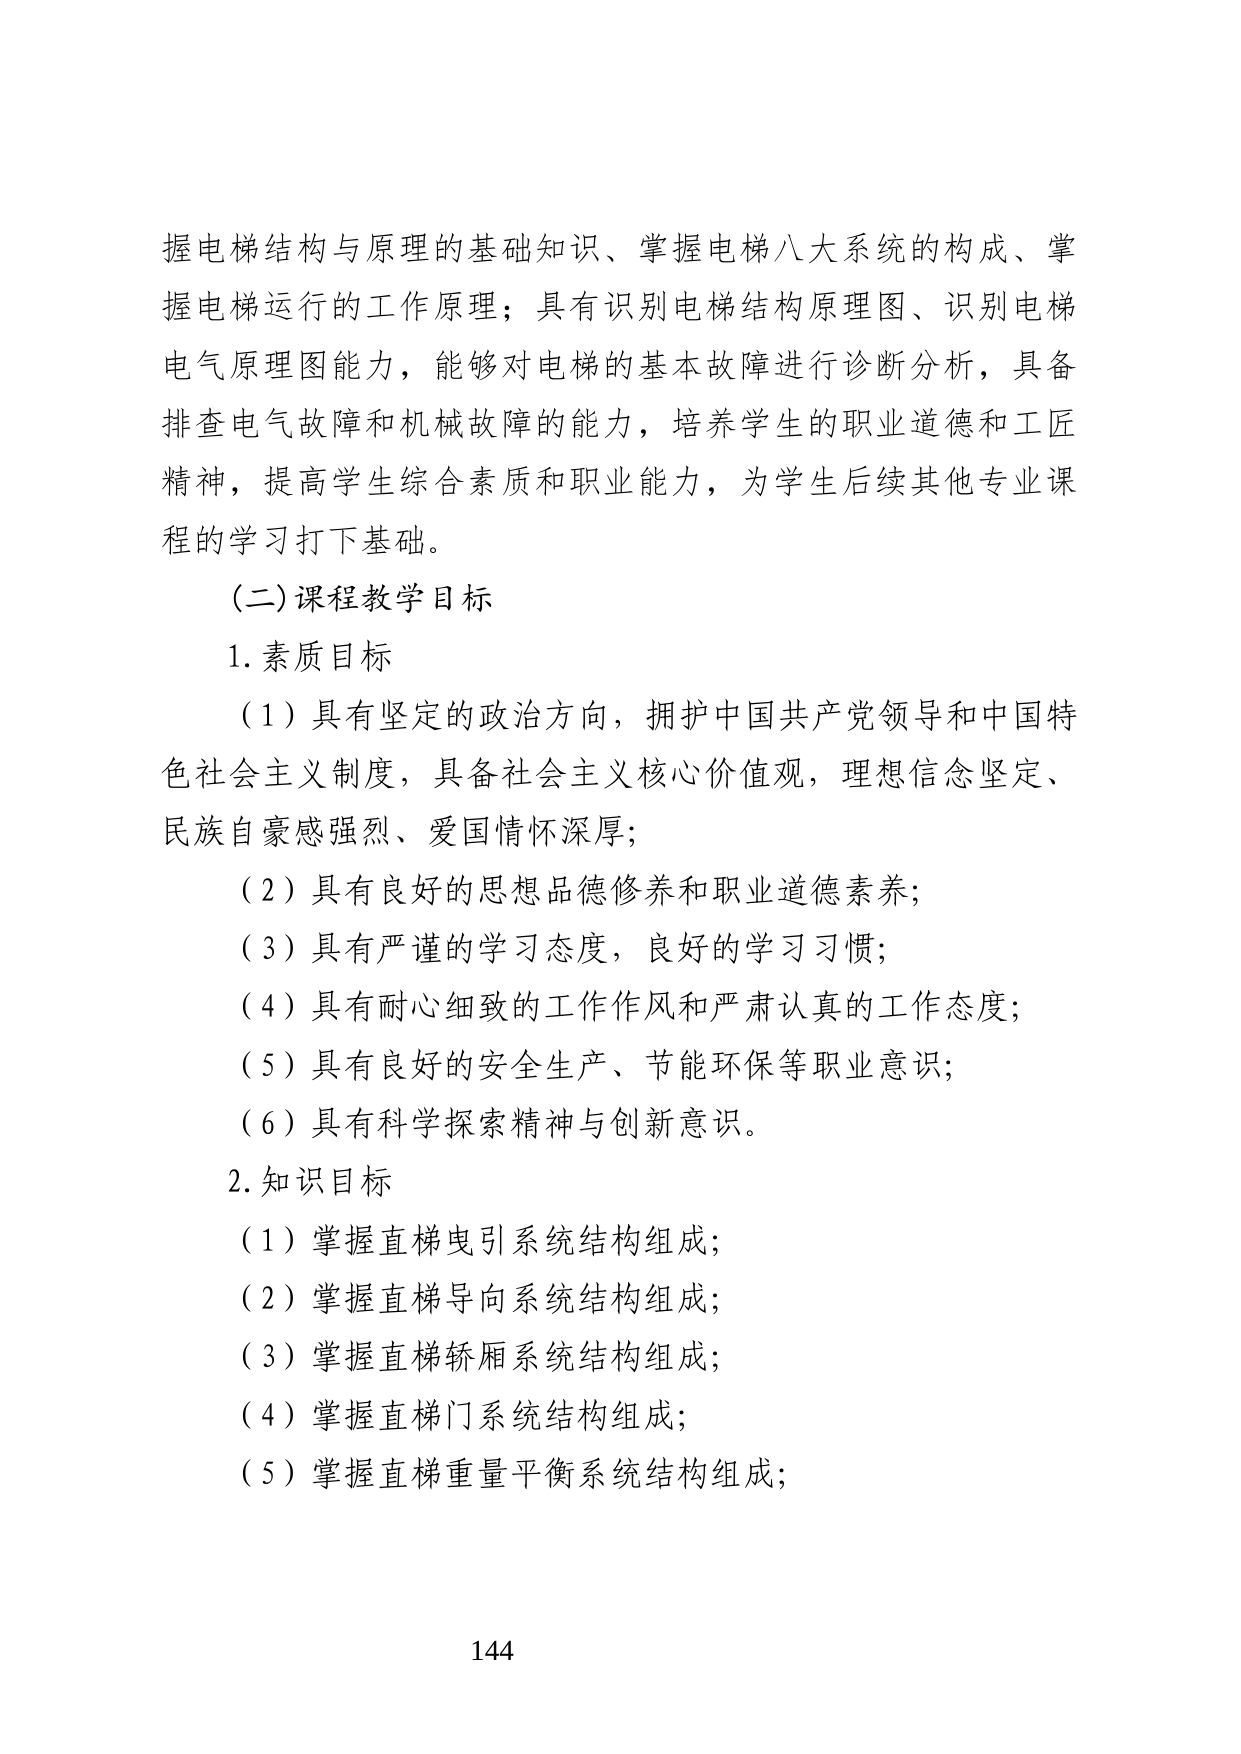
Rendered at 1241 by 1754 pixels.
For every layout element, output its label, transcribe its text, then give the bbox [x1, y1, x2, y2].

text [159, 214, 1081, 564]
text （6）具有科学探索精神与创新意识。 [159, 1089, 1081, 1147]
text （2）具有良好的思想品德修养和职业道德素养； [159, 855, 1081, 914]
text （3）掌握直梯轿厢系统结构组成； [159, 1322, 1081, 1380]
text （5）具有良好的安全生产、节能环保等职业意识； [159, 1030, 1081, 1089]
text （1）掌握直梯曳引系统结构组成； [159, 1205, 1081, 1264]
list 1.素质目标 [159, 622, 1081, 680]
text (二)课程教学目标 [159, 564, 1081, 622]
text 2.知识目标 [159, 1147, 1081, 1205]
text （4）掌握直梯门系统结构组成； [159, 1380, 1081, 1439]
text （5）掌握直梯重量平衡系统结构组成； [159, 1439, 1081, 1497]
text （3）具有严谨的学习态度，良好的学习习惯； [159, 914, 1081, 972]
text （1）具有坚定的政治方向，拥护中国共产党领导和中国特色社会主义制度，具备社会主义核心价值观，理想信念坚定、民族自豪感强烈、爱国情怀深厚； [159, 680, 1081, 855]
text （2）掌握直梯导向系统结构组成； [159, 1264, 1081, 1322]
text （4）具有耐心细致的工作作风和严肃认真的工作态度； [159, 972, 1081, 1030]
